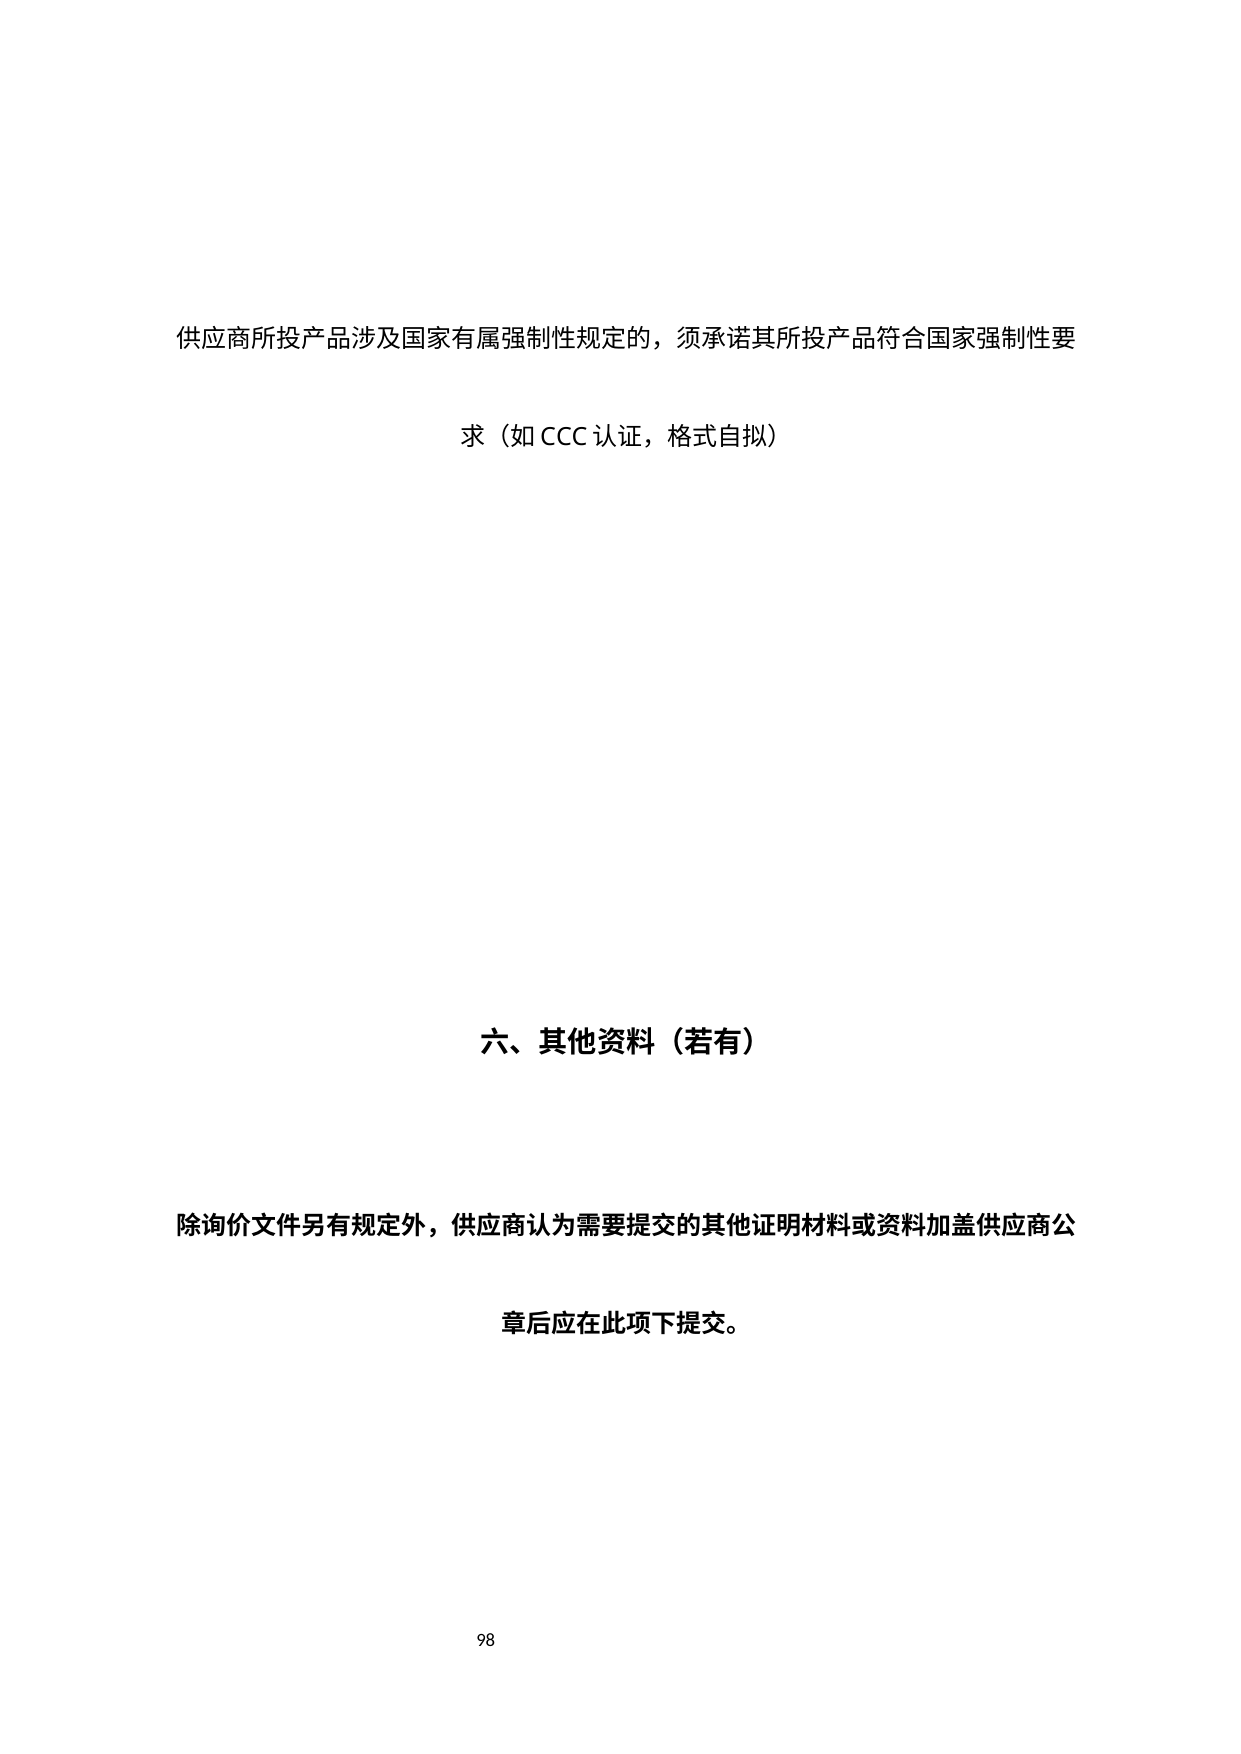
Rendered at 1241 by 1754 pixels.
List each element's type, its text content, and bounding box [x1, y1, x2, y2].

text 除询价文件另有规定外，供应商认为需要提交的其他证明材料或资料加盖供应商公章后应在此项下提交。 [165, 1191, 1087, 1354]
text 六、其他资料（若有） [165, 1007, 1087, 1072]
text 供应商所投产品涉及国家有属强制性规定的，须承诺其所投产品符合国家强制性要求（如CCC认证，格式自拟） [165, 304, 1087, 467]
